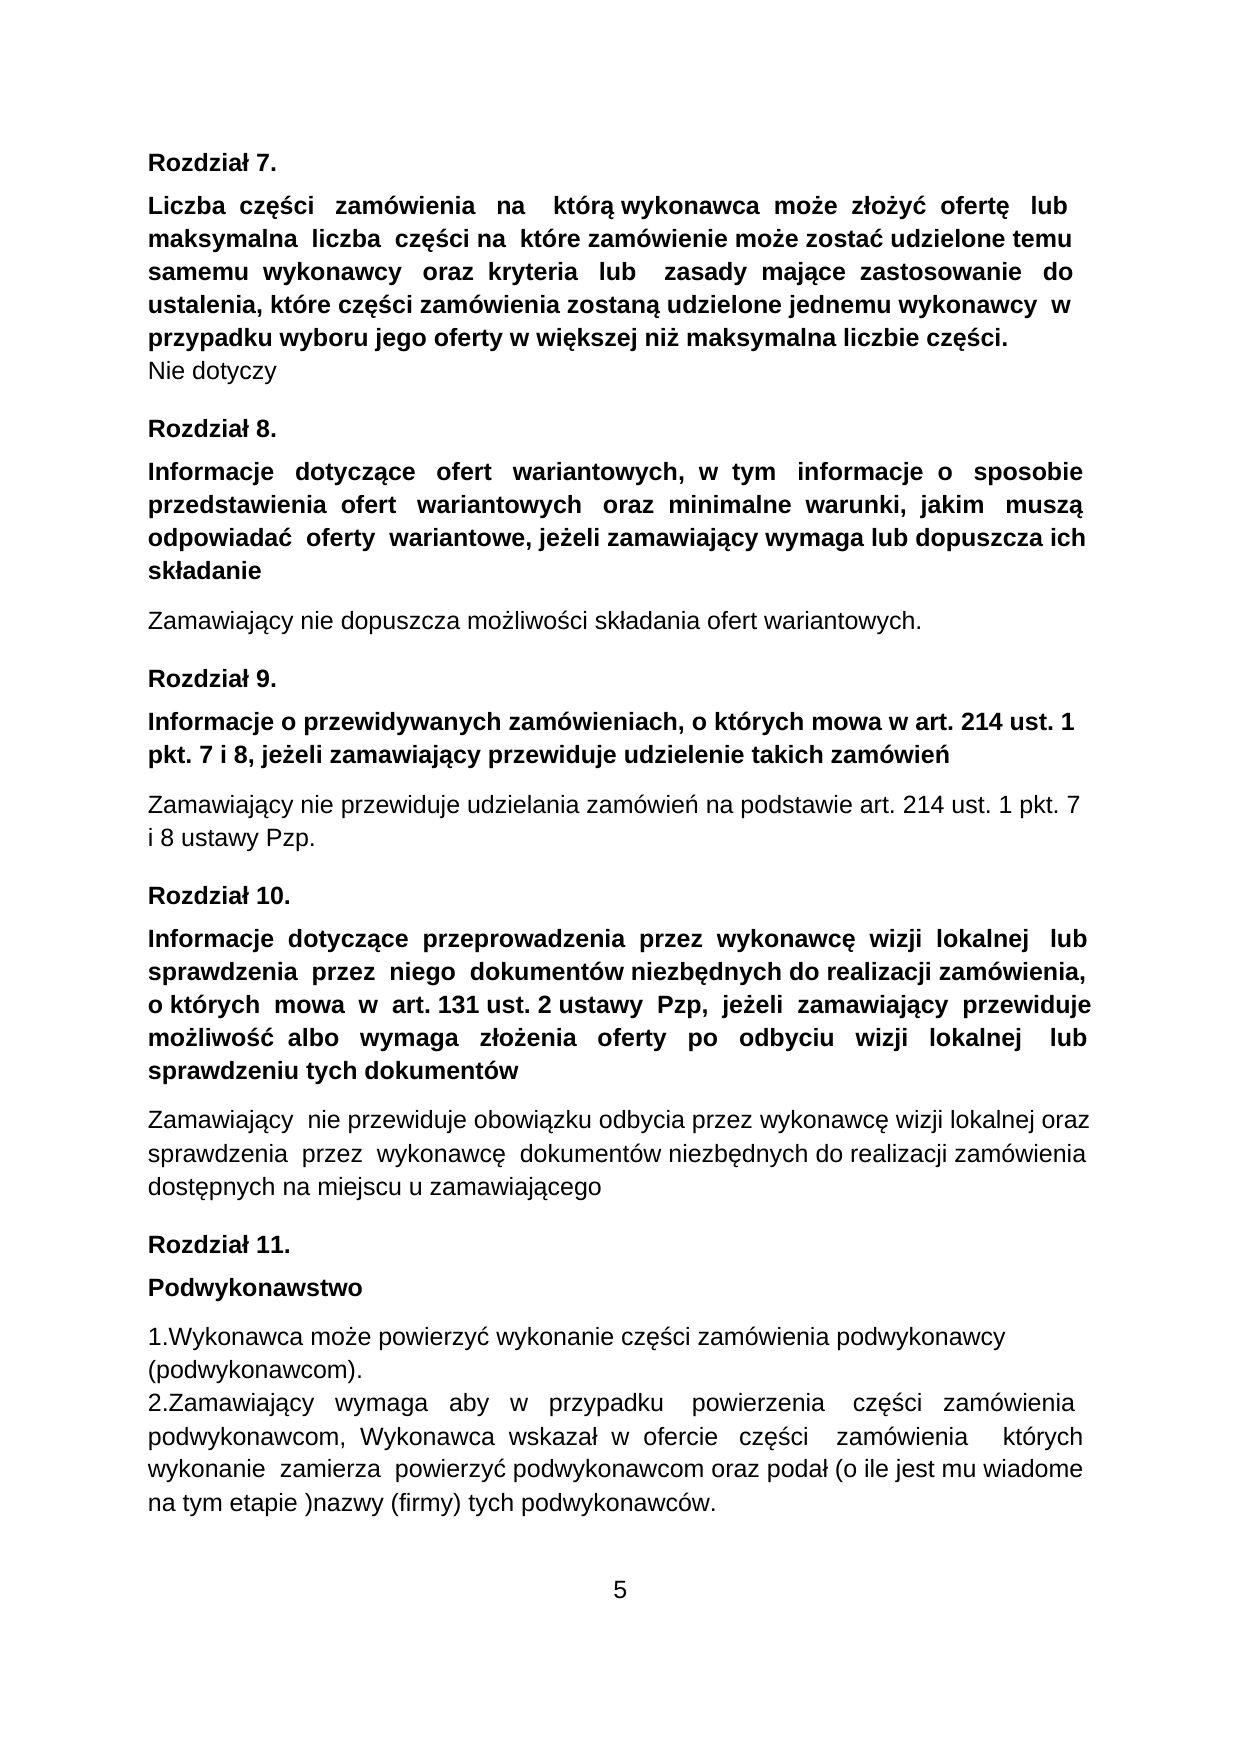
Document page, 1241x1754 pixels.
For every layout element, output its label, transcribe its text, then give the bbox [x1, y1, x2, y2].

text Zamawiający nie przewiduje udzielania zamówień na podstawie art. 214 ust. 1 pkt. 7 i 8 ustawy Pzp. [148, 789, 1093, 851]
text Informacje dotyczące przeprowadzenia przez wykonawcę wizji lokalnej lub sprawdzenia przez niego dokumentów niezbędnych do realizacji zamówienia, o których mowa w art. 131 ust. 2 ustawy Pzp, jeżeli zamawiający przewiduje możliwość albo wymaga złożenia oferty po odbyciu wizji lokalnej lub sprawdzeniu tych dokumentów [148, 924, 1093, 1084]
text Informacje dotyczące ofert wariantowych, w tym informacje o sposobie przedstawienia ofert wariantowych oraz minimalne warunki, jakim muszą odpowiadać oferty wariantowe, jeżeli zamawiający wymaga lub dopuszcza ich składanie [148, 457, 1093, 585]
text Zamawiający nie przewiduje obowiązku odbycia przez wykonawcę wizji lokalnej oraz sprawdzenia przez wykonawcę dokumentów niezbędnych do realizacji zamówienia dostępnych na miejscu u zamawiającego [148, 1106, 1093, 1200]
text Zamawiający nie dopuszcza możliwości składania ofert wariantowych. [148, 606, 1093, 634]
subtitle Rozdział 8. [148, 414, 1093, 443]
text Liczba części zamówienia na którą wykonawca może złożyć ofertę lub maksymalna liczba części na które zamówienie może zostać udzielone temu samemu wykonawcy oraz kryteria lub zasady mające zastosowanie do ustalenia, które części zamówienia zostaną udzielone jednemu wykonawcy w przypadku wyboru jego oferty w większej niż maksymalna liczbie części. Nie dotyczy [148, 191, 1093, 384]
subtitle Rozdział 10. [148, 881, 1093, 909]
text 1.Wykonawca może powierzyć wykonanie części zamówienia podwykonawcy (podwykonawcom). 2.Zamawiający wymaga aby w przypadku powierzenia części zamówienia podwykonawcom, Wykonawca wskazał w ofercie części zamówienia których wykonanie zamierza powierzyć podwykonawcom oraz podał (o ile jest mu wiadome na tym etapie )nazwy (firmy) tych podwykonawców. [148, 1322, 1093, 1516]
subtitle Rozdział 7. [148, 148, 1093, 176]
text Podwykonawstwo [148, 1273, 1093, 1301]
subtitle Rozdział 11. [148, 1229, 1093, 1258]
subtitle Rozdział 9. [148, 664, 1093, 692]
text Informacje o przewidywanych zamówieniach, o których mowa w art. 214 ust. 1 pkt. 7 i 8, jeżeli zamawiający przewiduje udzielenie takich zamówień [148, 707, 1093, 769]
